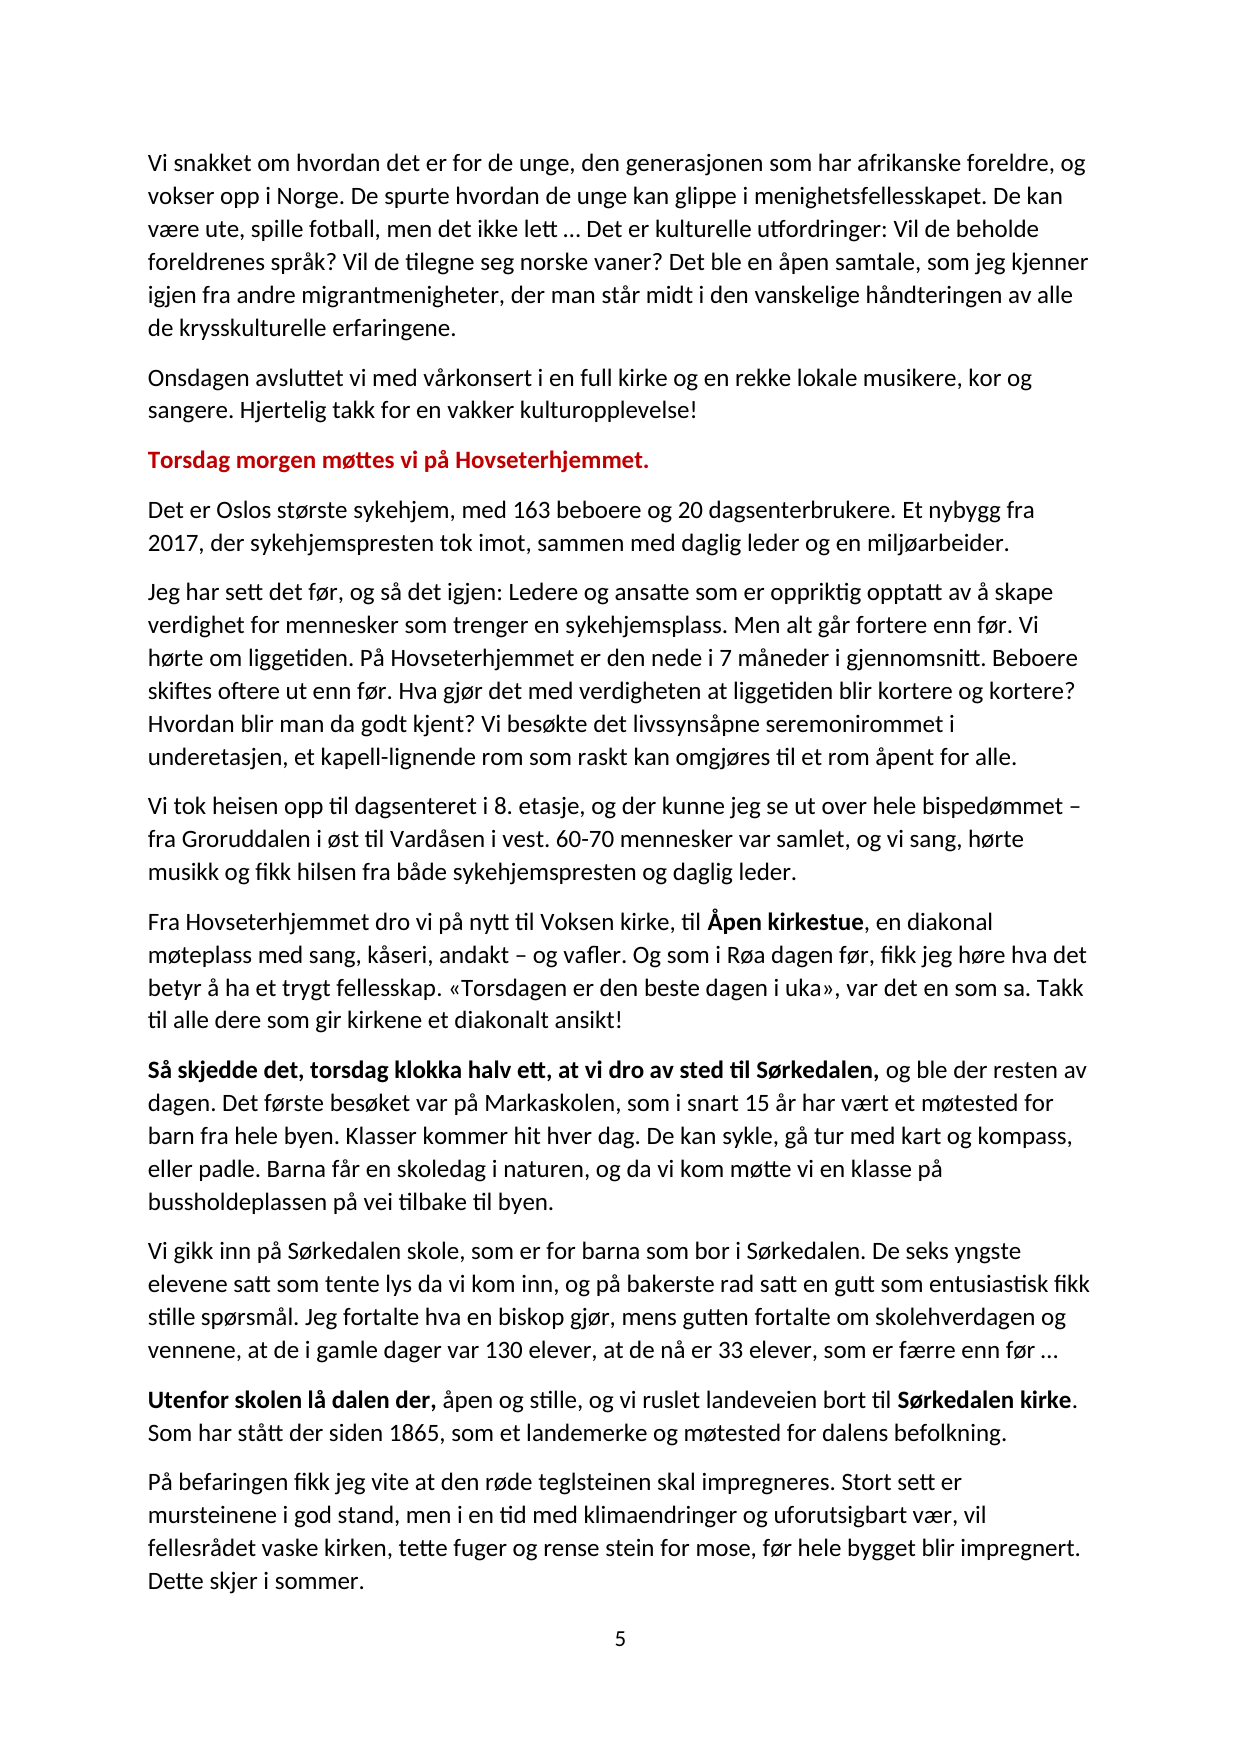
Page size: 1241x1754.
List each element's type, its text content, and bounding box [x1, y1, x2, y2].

text Vi snakket om hvordan det er for de unge, den generasjonen som har afrikanske foreldre, og vokser opp i Norge. De spurte hvordan de unge kan glippe i menighetsfellesskapet. De kan være ute, spille fotball, men det ikke lett … Det er kulturelle utfordringer: Vil de beholde foreldrenes språk? Vil de tilegne seg norske vaner? Det ble en åpen samtale, som jeg kjenner igjen fra andre migrantmenigheter, der man står midt i den vanskelige håndteringen av alle de krysskulturelle erfaringene. [148, 148, 1093, 343]
text Det er Oslos største sykehjem, med 163 beboere og 20 dagsenterbrukere. Et nybygg fra 2017, der sykehjemspresten tok imot, sammen med daglig leder og en miljøarbeider. [148, 494, 1093, 557]
text Så skjedde det, torsdag klokka halv ett, at vi dro av sted til Sørkedalen, og ble der resten av dagen. Det første besøket var på Markaskolen, som i snart 15 år har vært et møtested for barn fra hele byen. Klasser kommer hit hver dag. De kan sykle, gå tur med kart og kompass, eller padle. Barna får en skoledag i naturen, og da vi kom møtte vi en klasse på bussholdeplassen på vei tilbake til byen. [148, 1054, 1093, 1216]
text Fra Hovseterhjemmet dro vi på nytt til Voksen kirke, til Åpen kirkestue, en diakonal møteplass med sang, kåseri, andakt – og vafler. Og som i Røa dagen før, fikk jeg høre hva det betyr å ha et trygt fellesskap. «Torsdagen er den beste dagen i uka», var det en som sa. Takk til alle dere som gir kirkene et diakonalt ansikt! [148, 906, 1093, 1035]
text Vi tok heisen opp til dagsenteret i 8. etasje, og der kunne jeg se ut over hele bispedømmet – fra Groruddalen i øst til Vardåsen i vest. 60-70 mennesker var samlet, og vi sang, hørte musikk og fikk hilsen fra både sykehjemspresten og daglig leder. [148, 791, 1093, 887]
text Torsdag morgen møttes vi på Hovseterhjemmet. [148, 444, 1093, 475]
text Jeg har sett det før, og så det igjen: Ledere og ansatte som er oppriktig opptatt av å skape verdighet for mennesker som trenger en sykehjemsplass. Men alt går fortere enn før. Vi hørte om liggetiden. På Hovseterhjemmet er den nede i 7 måneder i gjennomsnitt. Beboere skiftes oftere ut enn før. Hva gjør det med verdigheten at liggetiden blir kortere og kortere? Hvordan blir man da godt kjent? Vi besøkte det livssynsåpne seremonirommet i underetasjen, et kapell-lignende rom som raskt kan omgjøres til et rom åpent for alle. [148, 576, 1093, 771]
text Vi gikk inn på Sørkedalen skole, som er for barna som bor i Sørkedalen. De seks yngste elevene satt som tente lys da vi kom inn, og på bakerste rad satt en gutt som entusiastisk fikk stille spørsmål. Jeg fortalte hva en biskop gjør, mens gutten fortalte om skolehverdagen og vennene, at de i gamle dager var 130 elever, at de nå er 33 elever, som er færre enn før … [148, 1236, 1093, 1365]
text På befaringen fikk jeg vite at den røde teglsteinen skal impregneres. Stort sett er mursteinene i god stand, men i en tid med klimaendringer og uforutsigbart vær, vil fellesrådet vaske kirken, tette fuger og rense stein for mose, før hele bygget blir impregnert. Dette skjer i sommer. [148, 1466, 1093, 1596]
text Onsdagen avsluttet vi med vårkonsert i en full kirke og en rekke lokale musikere, kor og sangere. Hjertelig takk for en vakker kulturopplevelse! [148, 362, 1093, 425]
text Utenfor skolen lå dalen der, åpen og stille, og vi ruslet landeveien bort til Sørkedalen kirke. Som har stått der siden 1865, som et landemerke og møtested for dalens befolkning. [148, 1384, 1093, 1447]
